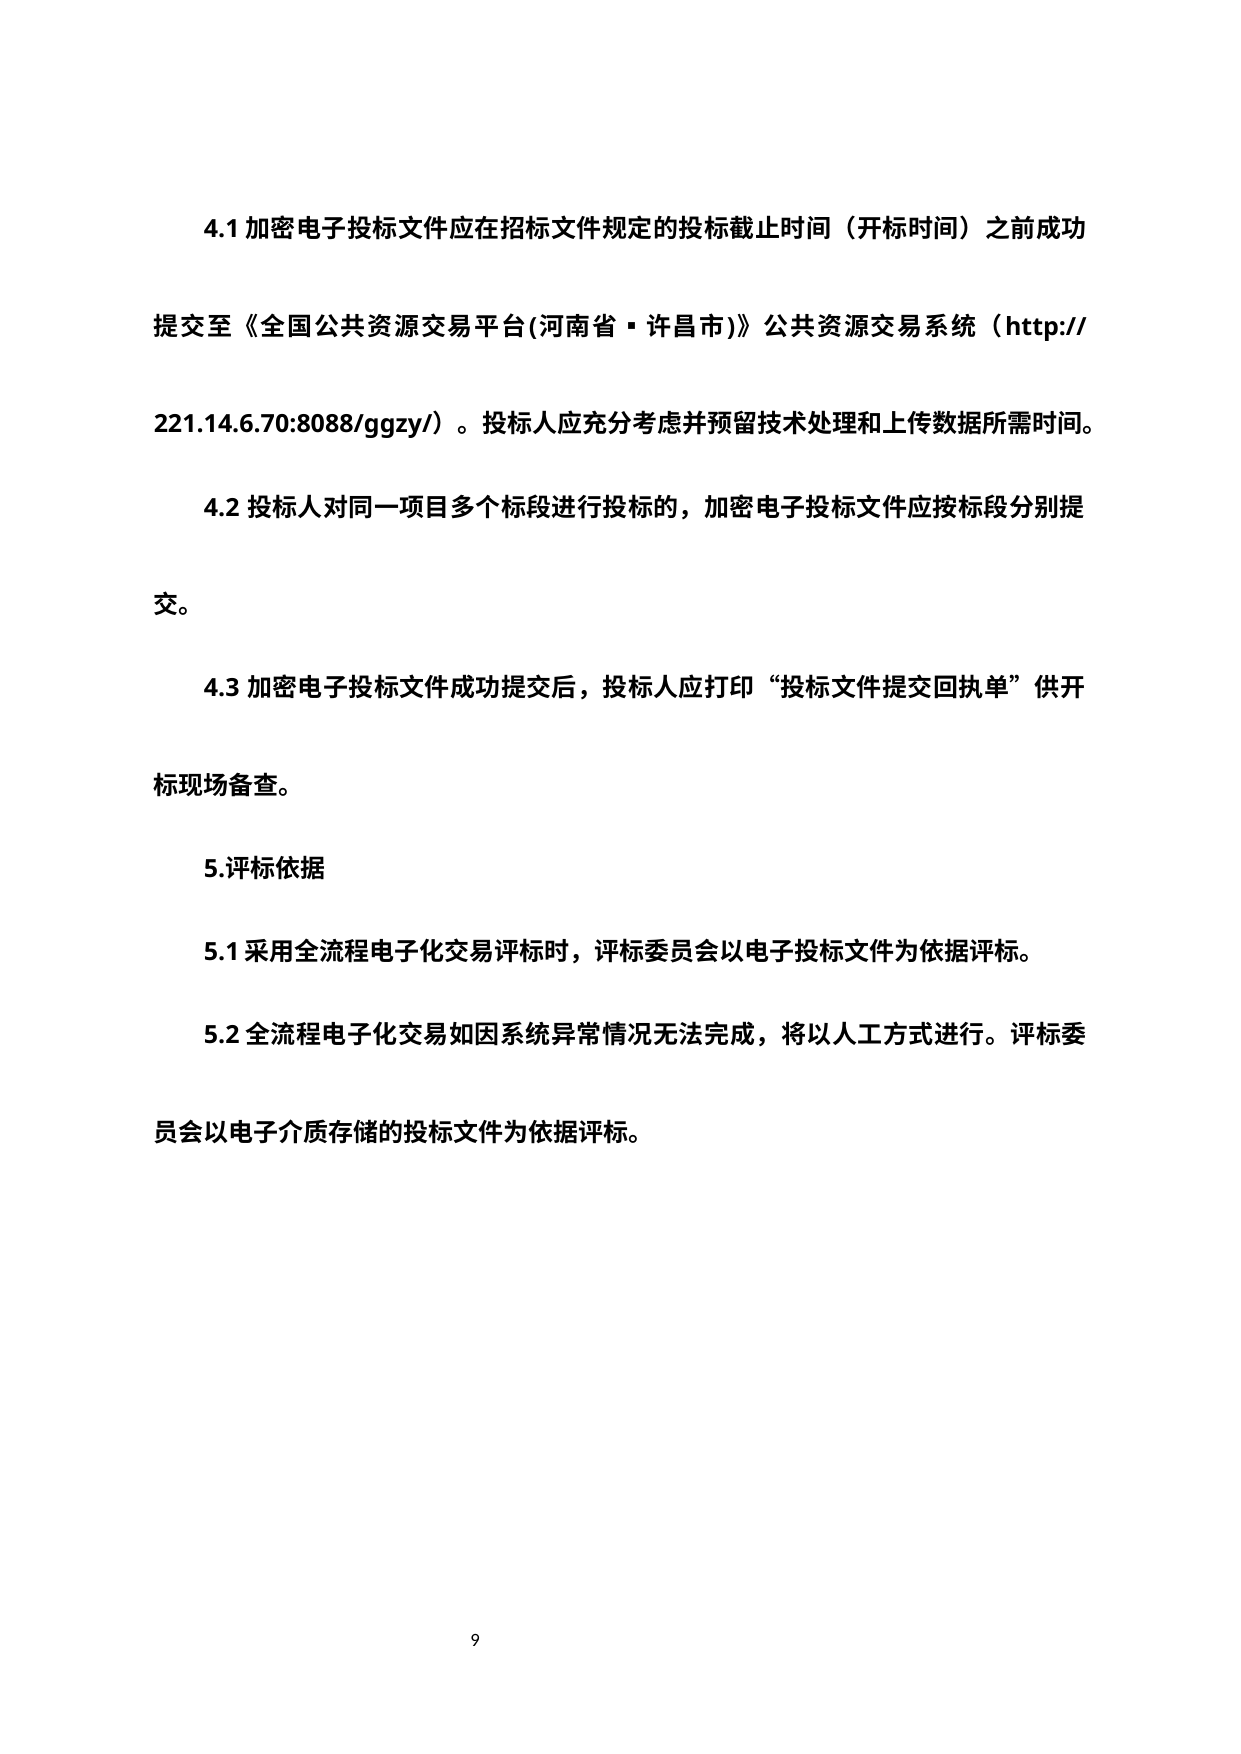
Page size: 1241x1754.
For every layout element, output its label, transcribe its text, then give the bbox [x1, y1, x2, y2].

text 5.2全流程电子化交易如因系统异常情况无法完成，将以人工方式进行。评标委员会以电子介质存储的投标文件为依据评标。 [153, 1000, 1087, 1163]
text 4.3 加密电子投标文件成功提交后，投标人应打印“投标文件提交回执单”供开标现场备查。 [153, 653, 1087, 816]
text 4.1加密电子投标文件应在招标文件规定的投标截止时间（开标时间）之前成功提交至《全国公共资源交易平台(河南省▪许昌市)》公共资源交易系统（http://221.14.6.70:8088/ggzy/）。投标人应充分考虑并预留技术处理和上传数据所需时间。 [153, 194, 1087, 454]
text 4.2 投标人对同一项目多个标段进行投标的，加密电子投标文件应按标段分别提交。 [153, 473, 1087, 635]
text 5.评标依据 [153, 834, 1087, 899]
text 5.1采用全流程电子化交易评标时，评标委员会以电子投标文件为依据评标。 [153, 917, 1087, 982]
